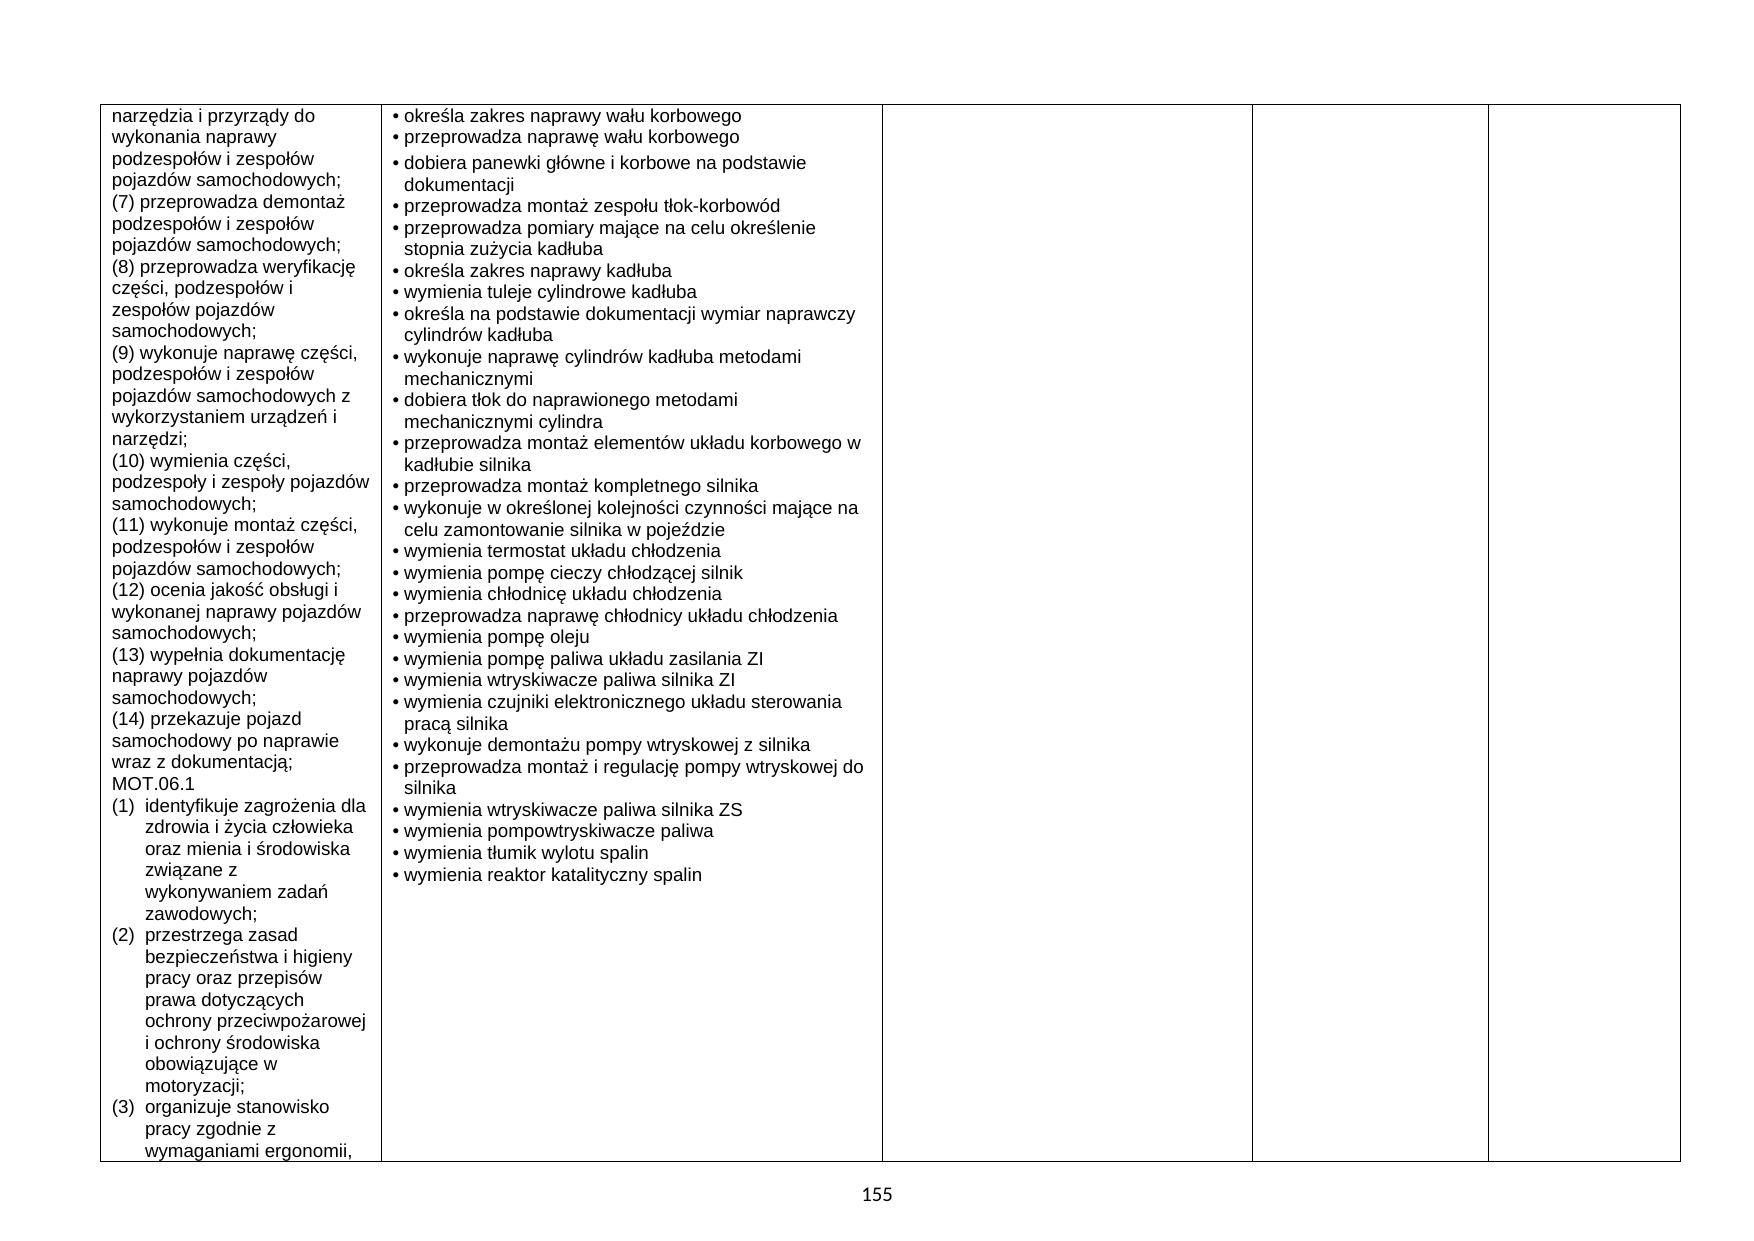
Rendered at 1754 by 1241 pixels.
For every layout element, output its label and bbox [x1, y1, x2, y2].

table_cell [382, 105, 882, 1161]
table_cell [1253, 105, 1488, 1161]
table_cell [883, 105, 1252, 1161]
